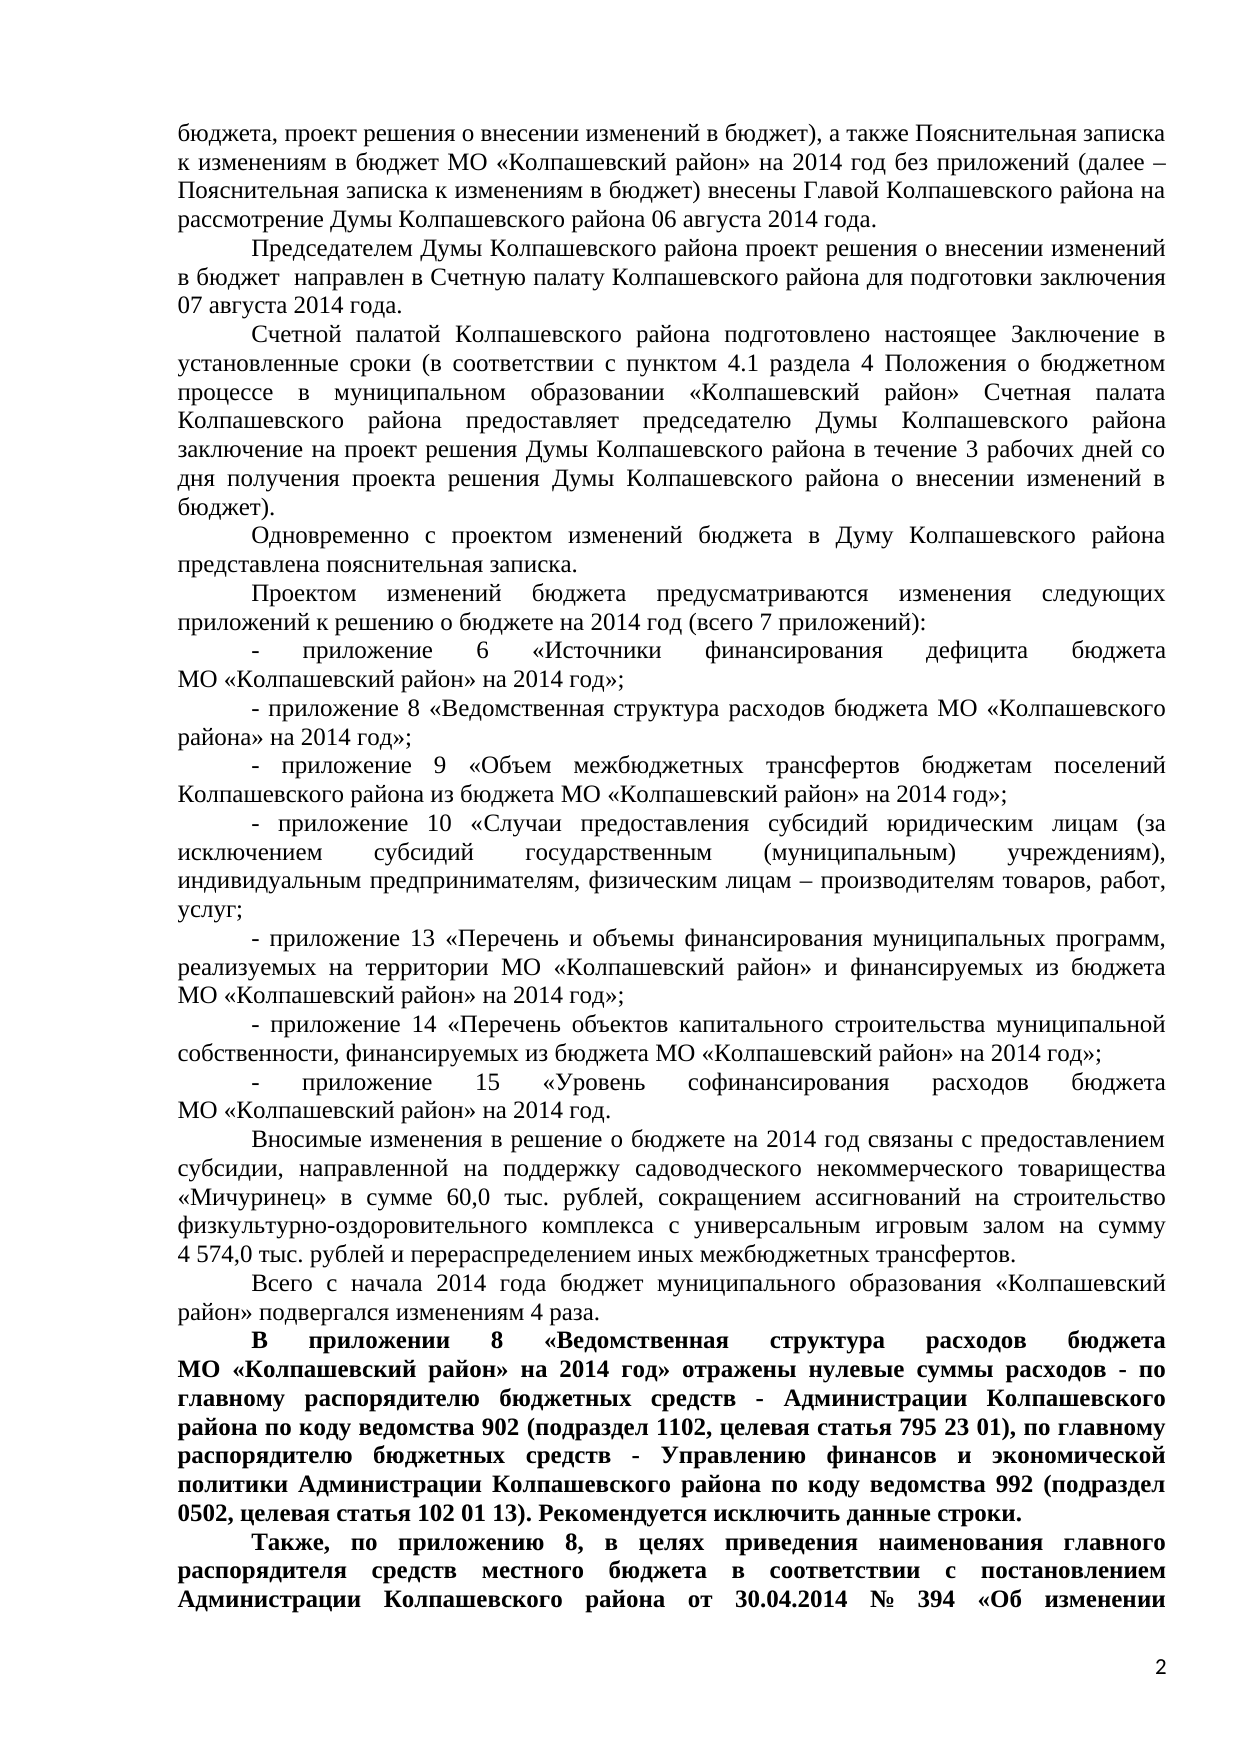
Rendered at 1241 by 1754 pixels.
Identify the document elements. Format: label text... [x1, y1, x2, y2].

text Проектом изменений бюджета предусматриваются изменения следующих приложений к решению о бюджете на 2014 год (всего 7 приложений): [177, 578, 1167, 636]
text - приложение 13 «Перечень и объемы финансирования муниципальных программ, реализуемых на территории МО «Колпашевский район» и финансируемых из бюджета МО «Колпашевский район» на 2014 год»; [177, 923, 1167, 1009]
text В приложении 8 «Ведомственная структура расходов бюджета МО «Колпашевский район» на 2014 год» отражены нулевые суммы расходов - по главному распорядителю бюджетных средств - Администрации Колпашевского района по коду ведомства 902 (подраздел 1102, целевая статья 795 23 01), по главному распорядителю бюджетных средств - Управлению финансов и экономической политики Администрации Колпашевского района по коду ведомства 992 (подраздел 0502, целевая статья 102 01 13). Рекомендуется исключить данные строки. [177, 1326, 1167, 1527]
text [177, 1527, 1167, 1613]
text - приложение 6 «Источники финансирования дефицита бюджета МО «Колпашевский район» на 2014 год»; [177, 636, 1167, 693]
text Вносимые изменения в решение о бюджете на 2014 год связаны с предоставлением субсидии, направленной на поддержку садоводческого некоммерческого товарищества «Мичуринец» в сумме 60,0 тыс. рублей, сокращением ассигнований на строительство физкультурно-оздоровительного комплекса с универсальным игровым залом на сумму 4 574,0 тыс. рублей и перераспределением иных межбюджетных трансфертов. [177, 1124, 1167, 1268]
text - приложение 14 «Перечень объектов капитального строительства муниципальной собственности, финансируемых из бюджета МО «Колпашевский район» на 2014 год»; [177, 1009, 1167, 1067]
text Одновременно с проектом изменений бюджета в Думу Колпашевского района представлена пояснительная записка. [177, 521, 1167, 578]
text - приложение 8 «Ведомственная структура расходов бюджета МО «Колпашевского района» на 2014 год»; [177, 693, 1167, 751]
text - приложение 9 «Объем межбюджетных трансфертов бюджетам поселений Колпашевского района из бюджета МО «Колпашевский район» на 2014 год»; [177, 751, 1167, 808]
text Всего с начала 2014 года бюджет муниципального образования «Колпашевский район» подвергался изменениям 4 раза. [177, 1268, 1167, 1326]
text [177, 118, 1167, 233]
text Председателем Думы Колпашевского района проект решения о внесении изменений в бюджет направлен в Счетную палату Колпашевского района для подготовки заключения 07 августа 2014 года. [177, 233, 1167, 319]
text Счетной палатой Колпашевского района подготовлено настоящее Заключение в установленные сроки (в соответствии с пунктом 4.1 раздела 4 Положения о бюджетном процессе в муниципальном образовании «Колпашевский район» Счетная палата Колпашевского района предоставляет председателю Думы Колпашевского района заключение на проект решения Думы Колпашевского района в течение 3 рабочих дней со дня получения проекта решения Думы Колпашевского района о внесении изменений в бюджет). [177, 319, 1167, 521]
subtitle - приложение 10 «Случаи предоставления субсидий юридическим лицам (за исключением субсидий государственным (муниципальным) учреждениям), индивидуальным предпринимателям, физическим лицам – производителям товаров, работ, услуг; [177, 808, 1167, 923]
text - приложение 15 «Уровень софинансирования расходов бюджета МО «Колпашевский район» на 2014 год. [177, 1067, 1167, 1124]
